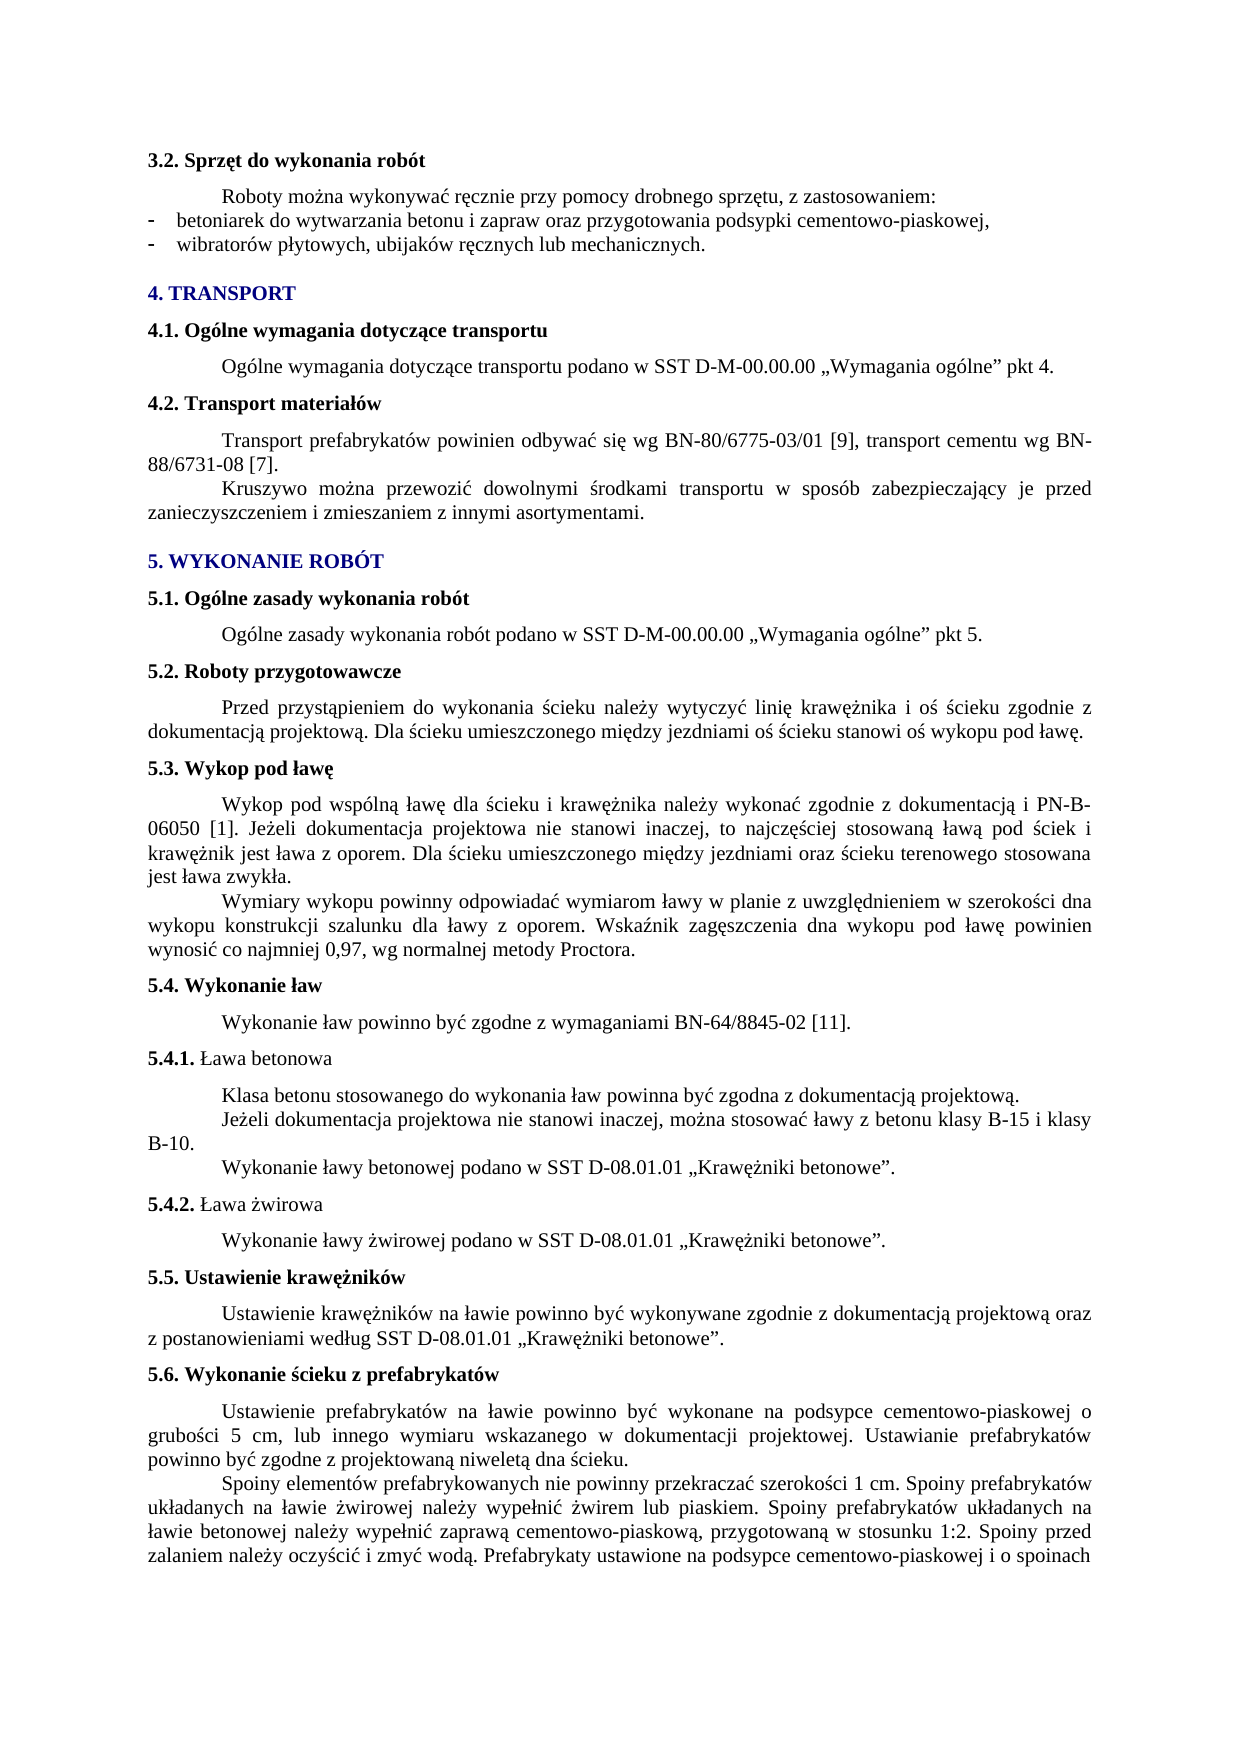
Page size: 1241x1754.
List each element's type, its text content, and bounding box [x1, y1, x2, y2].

text 5.3. Wykop pod ławę [148, 756, 1093, 780]
text  wibratorów płytowych, ubijaków ręcznych lub mechanicznych. [148, 232, 1093, 256]
text 5.4.2. Ława żwirowa [148, 1192, 1093, 1216]
text 4.2. Transport materiałów [148, 391, 1093, 415]
text Wykonanie ławy betonowej podano w SST D-08.01.01 „Krawężniki betonowe”. [148, 1155, 1093, 1179]
text Przed przystąpieniem do wykonania ścieku należy wytyczyć linię krawężnika i oś ścieku zgodnie z dokumentacją projektową. Dla ścieku umieszczonego między jezdniami oś ścieku stanowi oś wykopu pod ławę. [148, 695, 1093, 743]
text Wykonanie ławy żwirowej podano w SST D-08.01.01 „Krawężniki betonowe”. [148, 1228, 1093, 1252]
text  betoniarek do wytwarzania betonu i zapraw oraz przygotowania podsypki cementowo-piaskowej, [148, 208, 1093, 232]
text Ustawienie krawężników na ławie powinno być wykonywane zgodnie z dokumentacją projektową oraz z postanowieniami według SST D-08.01.01 „Krawężniki betonowe”. [148, 1301, 1093, 1349]
text Ogólne wymagania dotyczące transportu podano w SST D-M-00.00.00 „Wymagania ogólne” pkt 4. [148, 354, 1093, 378]
text Klasa betonu stosowanego do wykonania ław powinna być zgodna z dokumentacją projektową. [148, 1083, 1093, 1107]
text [148, 1471, 1093, 1567]
text Transport prefabrykatów powinien odbywać się wg BN-80/6775-03/01 [9], transport cementu wg BN-88/6731-08 [7]. [148, 428, 1093, 476]
text Wykonanie ław powinno być zgodne z wymaganiami BN-64/8845-02 [11]. [148, 1010, 1093, 1034]
text 5.6. Wykonanie ścieku z prefabrykatów [148, 1362, 1093, 1386]
text Ustawienie prefabrykatów na ławie powinno być wykonane na podsypce cementowo-piaskowej o grubości , lub innego wymiaru wskazanego w dokumentacji projektowej. Ustawianie prefabrykatów powinno być zgodne z projektowaną niweletą dna ścieku. [148, 1398, 1093, 1471]
text 5.5. Ustawienie krawężników [148, 1265, 1093, 1289]
text Jeżeli dokumentacja projektowa nie stanowi inaczej, można stosować ławy z betonu klasy B-15 i klasy B-10. [148, 1107, 1093, 1155]
text Wymiary wykopu powinny odpowiadać wymiarom ławy w planie z uwzględnieniem w szerokości dna wykopu konstrukcji szalunku dla ławy z oporem. Wskaźnik zagęszczenia dna wykopu pod ławę powinien wynosić co najmniej 0,97, wg normalnej metody Proctora. [148, 888, 1093, 961]
text Kruszywo można przewozić dowolnymi środkami transportu w sposób zabezpieczający je przed zanieczyszczeniem i zmieszaniem z innymi asortymentami. [148, 476, 1093, 524]
text 5.4.1. Ława betonowa [148, 1046, 1093, 1070]
text 5.4. Wykonanie ław [148, 973, 1093, 997]
text 5.2. Roboty przygotowawcze [148, 658, 1093, 683]
text 4. transport [148, 281, 1093, 305]
text Roboty można wykonywać ręcznie przy pomocy drobnego sprzętu, z zastosowaniem: [148, 184, 1093, 208]
text 5. wykonanie robót [148, 549, 1093, 573]
text 5.1. Ogólne zasady wykonania robót [148, 585, 1093, 609]
text Ogólne zasady wykonania robót podano w SST D-M-00.00.00 „Wymagania ogólne” pkt 5. [148, 622, 1093, 646]
text 3.2. Sprzęt do wykonania robót [148, 148, 1093, 172]
text Wykop pod wspólną ławę dla ścieku i krawężnika należy wykonać zgodnie z dokumentacją i PN-B-06050 [1]. Jeżeli dokumentacja projektowa nie stanowi inaczej, to najczęściej stosowaną ławą pod ściek i krawężnik jest ława z oporem. Dla ścieku umieszczonego między jezdniami oraz ścieku terenowego stosowana jest ława zwykła. [148, 792, 1093, 888]
text 4.1. Ogólne wymagania dotyczące transportu [148, 318, 1093, 342]
